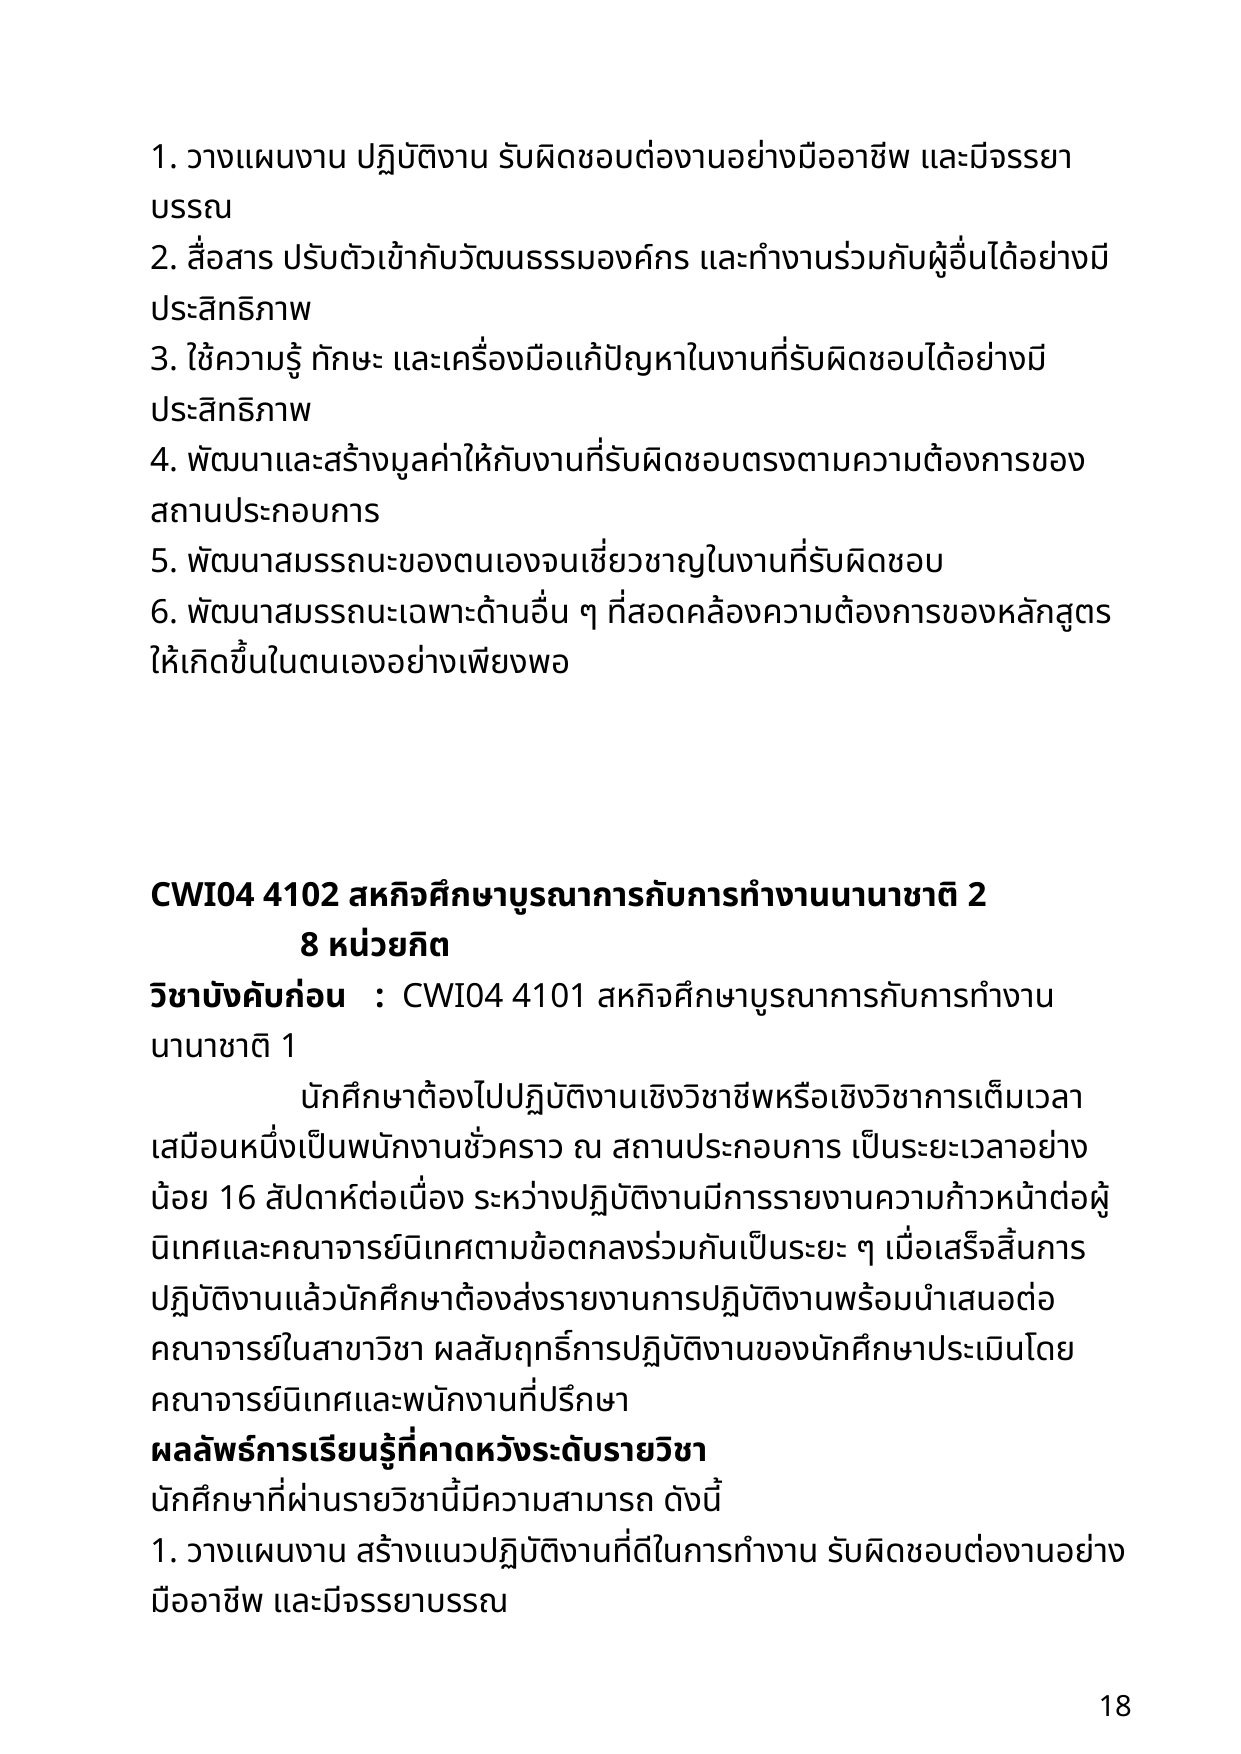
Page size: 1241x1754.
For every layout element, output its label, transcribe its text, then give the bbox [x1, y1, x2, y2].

text 4. พัฒนาและสร้างมูลค่าให้กับงานที่รับผิดชอบตรงตามความต้องการของสถานประกอบการ [150, 436, 1132, 537]
text CWI04 4102 สหกิจศึกษาบูรณาการกับการทำงานนานาชาติ 2 8 หน่วยกิต [150, 870, 1132, 972]
text 1. วางแผนงาน ปฏิบัติงาน รับผิดชอบต่องานอย่างมืออาชีพ และมีจรรยาบรรณ [150, 133, 1132, 234]
text วิชาบังคับก่อน : CWI04 4101 สหกิจศึกษาบูรณาการกับการทำงานนานาชาติ 1 [150, 972, 1132, 1073]
text นักศึกษาที่ผ่านรายวิชานี้มีความสามารถ ดังนี้ [150, 1476, 1132, 1527]
text 6. พัฒนาสมรรถนะเฉพาะด้านอื่น ๆ ที่สอดคล้องความต้องการของหลักสูตรให้เกิดขึ้นในตนเองอย่างเพียงพอ [150, 588, 1132, 689]
text นักศึกษาต้องไปปฏิบัติงานเชิงวิชาชีพหรือเชิงวิชาการเต็มเวลาเสมือนหนึ่งเป็นพนักงานชั่วคราว ณ สถานประกอบการ เป็นระยะเวลาอย่างน้อย 16 สัปดาห์ต่อเนื่อง ระหว่างปฏิบัติงานมีการรายงานความก้าวหน้าต่อผู้นิเทศและคณาจารย์นิเทศตามข้อตกลงร่วมกันเป็นระยะ ๆ เมื่อเสร็จสิ้นการปฏิบัติงานแล้วนักศึกษาต้องส่งรายงานการปฏิบัติงานพร้อมนำเสนอต่อคณาจารย์ในสาขาวิชา ผลสัมฤทธิ์การปฏิบัติงานของนักศึกษาประเมินโดยคณาจารย์นิเทศและพนักงานที่ปรึกษา [150, 1073, 1132, 1426]
text 1. วางแผนงาน สร้างแนวปฏิบัติงานที่ดีในการทำงาน รับผิดชอบต่องานอย่างมืออาชีพ และมีจรรยาบรรณ [150, 1527, 1132, 1628]
text 5. พัฒนาสมรรถนะของตนเองจนเชี่ยวชาญในงานที่รับผิดชอบ [150, 537, 1132, 588]
text 3. ใช้ความรู้ ทักษะ และเครื่องมือแก้ปัญหาในงานที่รับผิดชอบได้อย่างมีประสิทธิภาพ [150, 335, 1132, 436]
text ผลลัพธ์การเรียนรู้ที่คาดหวังระดับรายวิชา [150, 1426, 1132, 1476]
text 2. สื่อสาร ปรับตัวเข้ากับวัฒนธรรมองค์กร และทำงานร่วมกับผู้อื่นได้อย่างมีประสิทธิภาพ [150, 234, 1132, 335]
